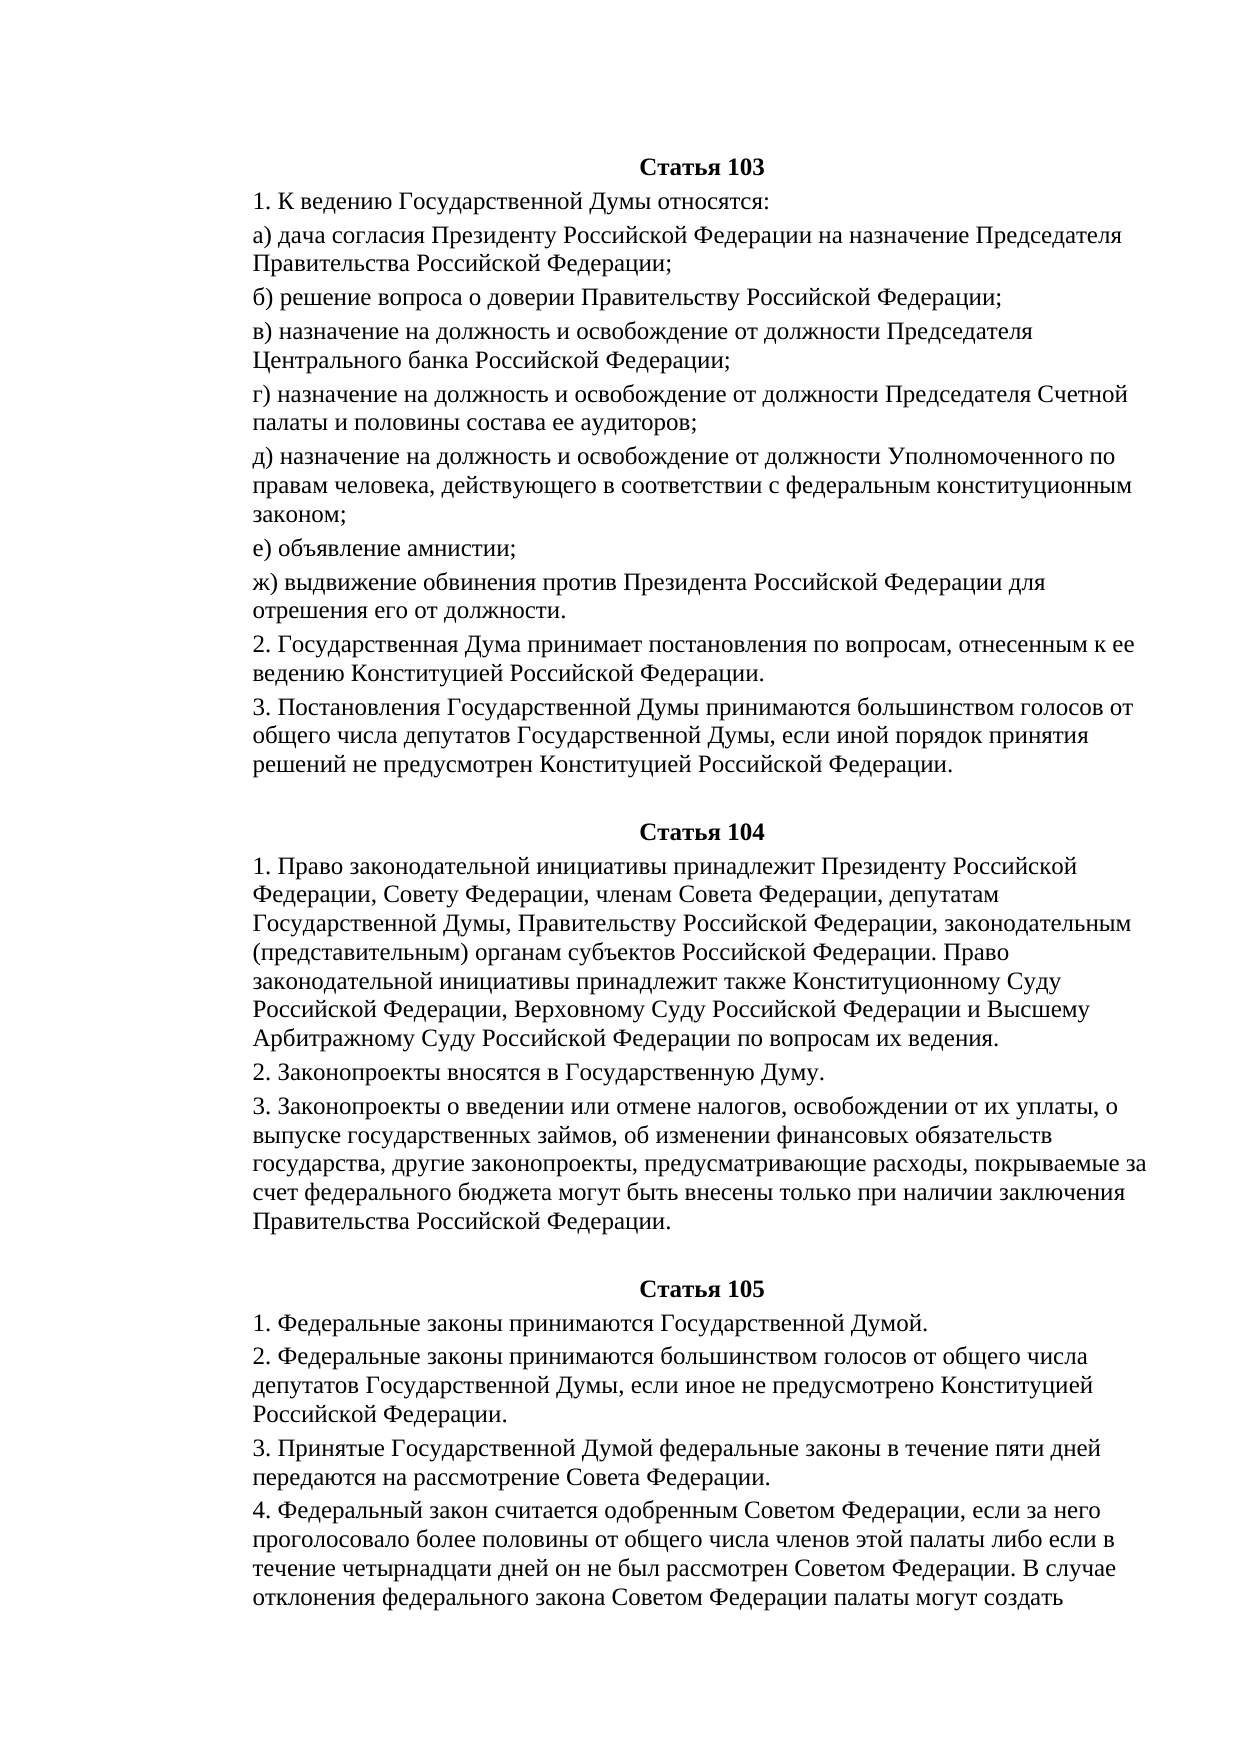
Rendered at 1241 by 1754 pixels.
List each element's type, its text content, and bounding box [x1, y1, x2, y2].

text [252, 1495, 1152, 1610]
text 3. Законопроекты о введении или отмене налогов, освобождении от их уплаты, о выпуске государственных займов, об изменении финансовых обязательств государства, другие законопроекты, предусматривающие расходы, покрываемые за счет федерального бюджета могут быть внесены только при наличии заключения Правительства Российской Федерации. [252, 1091, 1152, 1235]
text а) дача согласия Президенту Российской Федерации на назначение Председателя Правительства Российской Федерации; [252, 220, 1152, 277]
text д) назначение на должность и освобождение от должности Уполномоченного по правам человека, действующего в соответствии с федеральным конституционным законом; [252, 441, 1152, 528]
text 3. Постановления Государственной Думы принимаются большинством голосов от общего числа депутатов Государственной Думы, если иной порядок принятия решений не предусмотрен Конституцией Российской Федерации. [252, 692, 1152, 778]
text в) назначение на должность и освобождение от должности Председателя Центрального банка Российской Федерации; [252, 316, 1152, 374]
text б) решение вопроса о доверии Правительству Российской Федерации; [252, 282, 1152, 311]
text 1. Федеральные законы принимаются Государственной Думой. [252, 1308, 1152, 1336]
text 1. Право законодательной инициативы принадлежит Президенту Российской Федерации, Совету Федерации, членам Совета Федерации, депутатам Государственной Думы, Правительству Российской Федерации, законодательным (представительным) органам субъектов Российской Федерации. Право законодательной инициативы принадлежит также Конституционному Суду Российской Федерации, Верховному Суду Российской Федерации и Высшему Арбитражному Суду Российской Федерации по вопросам их ведения. [252, 851, 1152, 1052]
text г) назначение на должность и освобождение от должности Председателя Счетной палаты и половины состава ее аудиторов; [252, 379, 1152, 436]
text Статья 103 [252, 152, 1152, 181]
text 1. К ведению Государственной Думы относятся: [252, 186, 1152, 214]
text Статья 105 [252, 1274, 1152, 1302]
text 2. Государственная Дума принимает постановления по вопросам, отнесенным к ее ведению Конституцией Российской Федерации. [252, 629, 1152, 687]
text е) объявление амнистии; [252, 533, 1152, 561]
text ж) выдвижение обвинения против Президента Российской Федерации для отрешения его от должности. [252, 567, 1152, 624]
text 3. Принятые Государственной Думой федеральные законы в течение пяти дней передаются на рассмотрение Совета Федерации. [252, 1433, 1152, 1490]
text 2. Федеральные законы принимаются большинством голосов от общего числа депутатов Государственной Думы, если иное не предусмотрено Конституцией Российской Федерации. [252, 1341, 1152, 1428]
text Статья 104 [252, 817, 1152, 846]
text 2. Законопроекты вносятся в Государственную Думу. [252, 1057, 1152, 1086]
